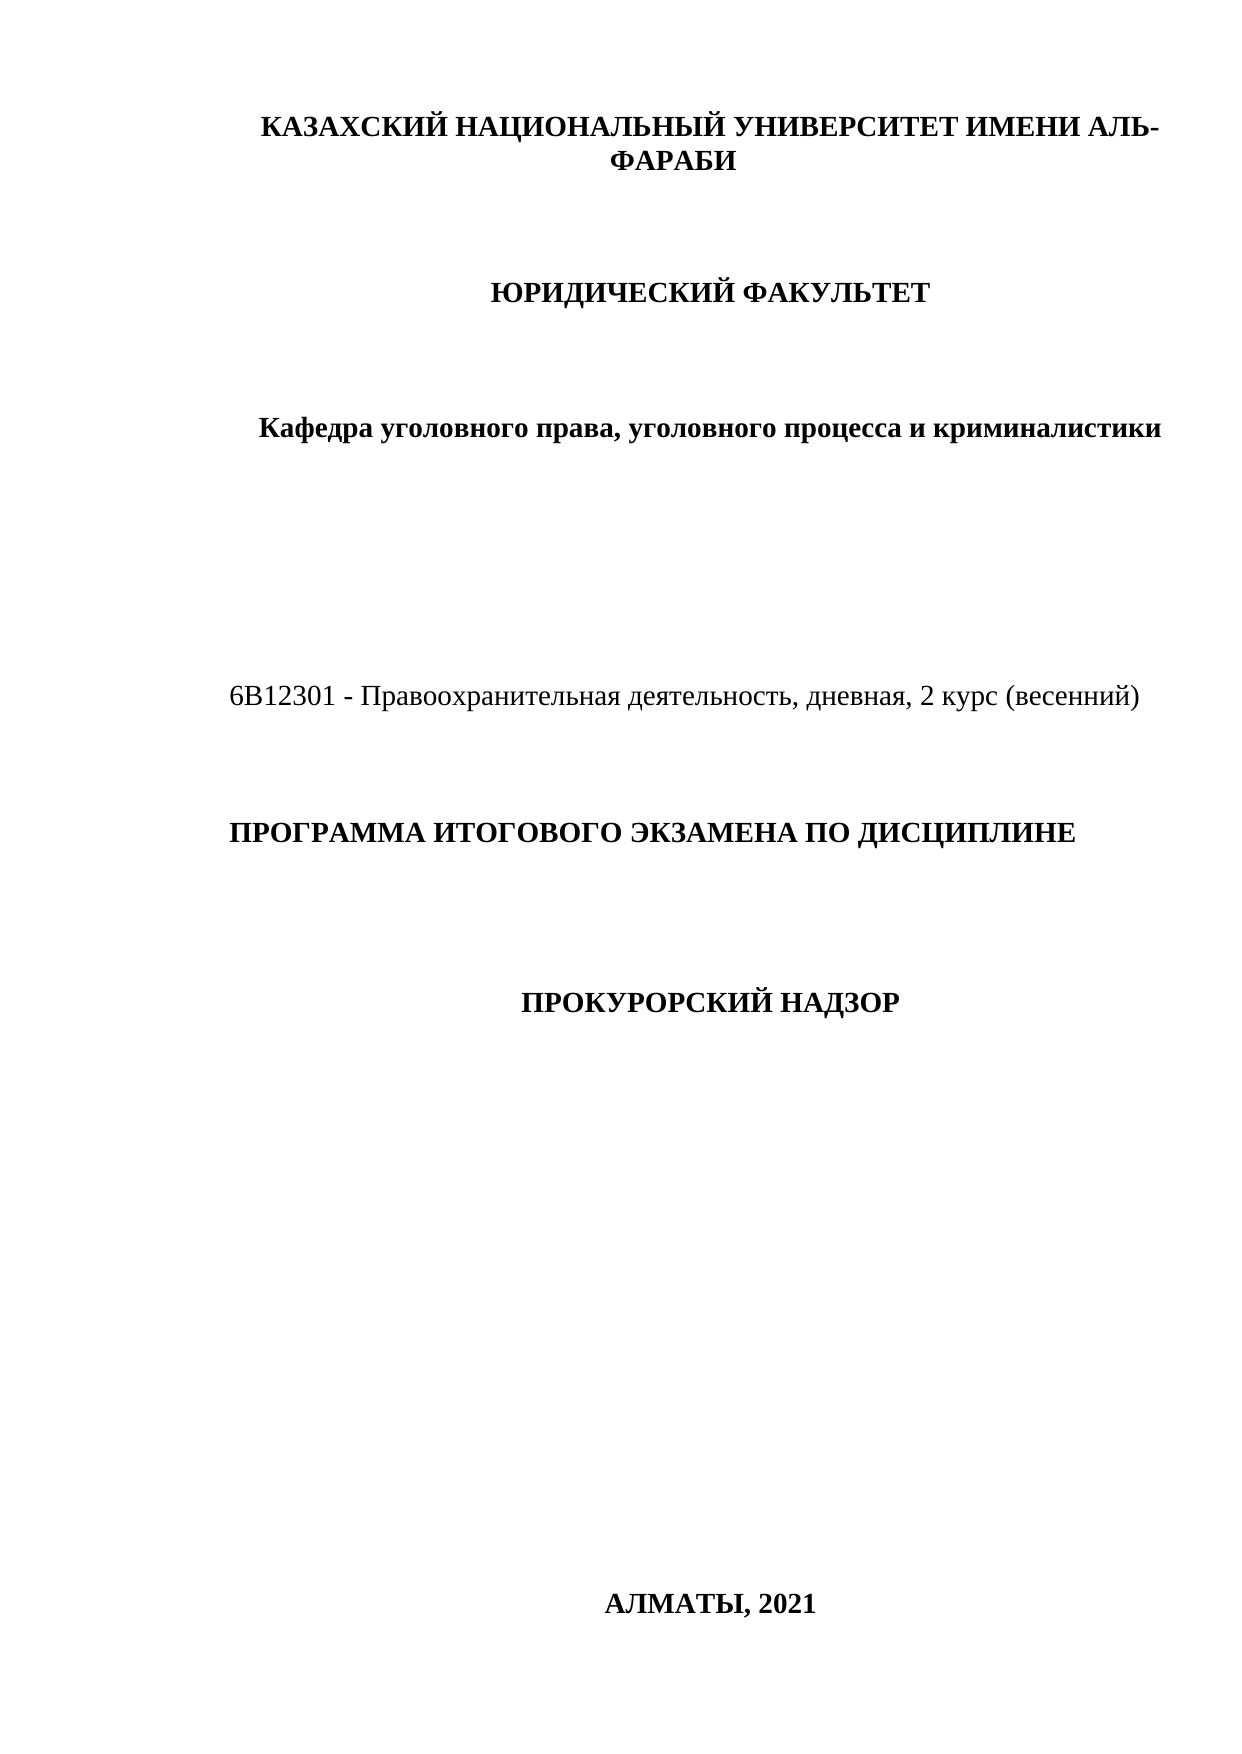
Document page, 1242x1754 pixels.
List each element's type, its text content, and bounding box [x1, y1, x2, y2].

text АЛМАТЫ, 2021 [154, 1586, 1192, 1620]
text 6B12301 - Правоохранительная деятельность, дневная, 2 курс (весенний) [154, 678, 1192, 712]
text Кафедра уголовного права, уголовного процесса и криминалистики [154, 410, 1192, 443]
text ПРОКУРОРСКИЙ НАДЗОР [154, 985, 1192, 1018]
text ЮРИДИЧЕСКИЙ ФАКУЛЬТЕТ [154, 276, 1192, 309]
subtitle КАЗАХСКИЙ НАЦИОНАЛЬНЫЙ УНИВЕРСИТЕТ ИМЕНИ АЛЬ- ФАРАБИ [154, 109, 1192, 176]
text ПРОГРАММА ИТОГОВОГО ЭКЗАМЕНА ПО ДИСЦИПЛИНЕ [154, 815, 1192, 848]
